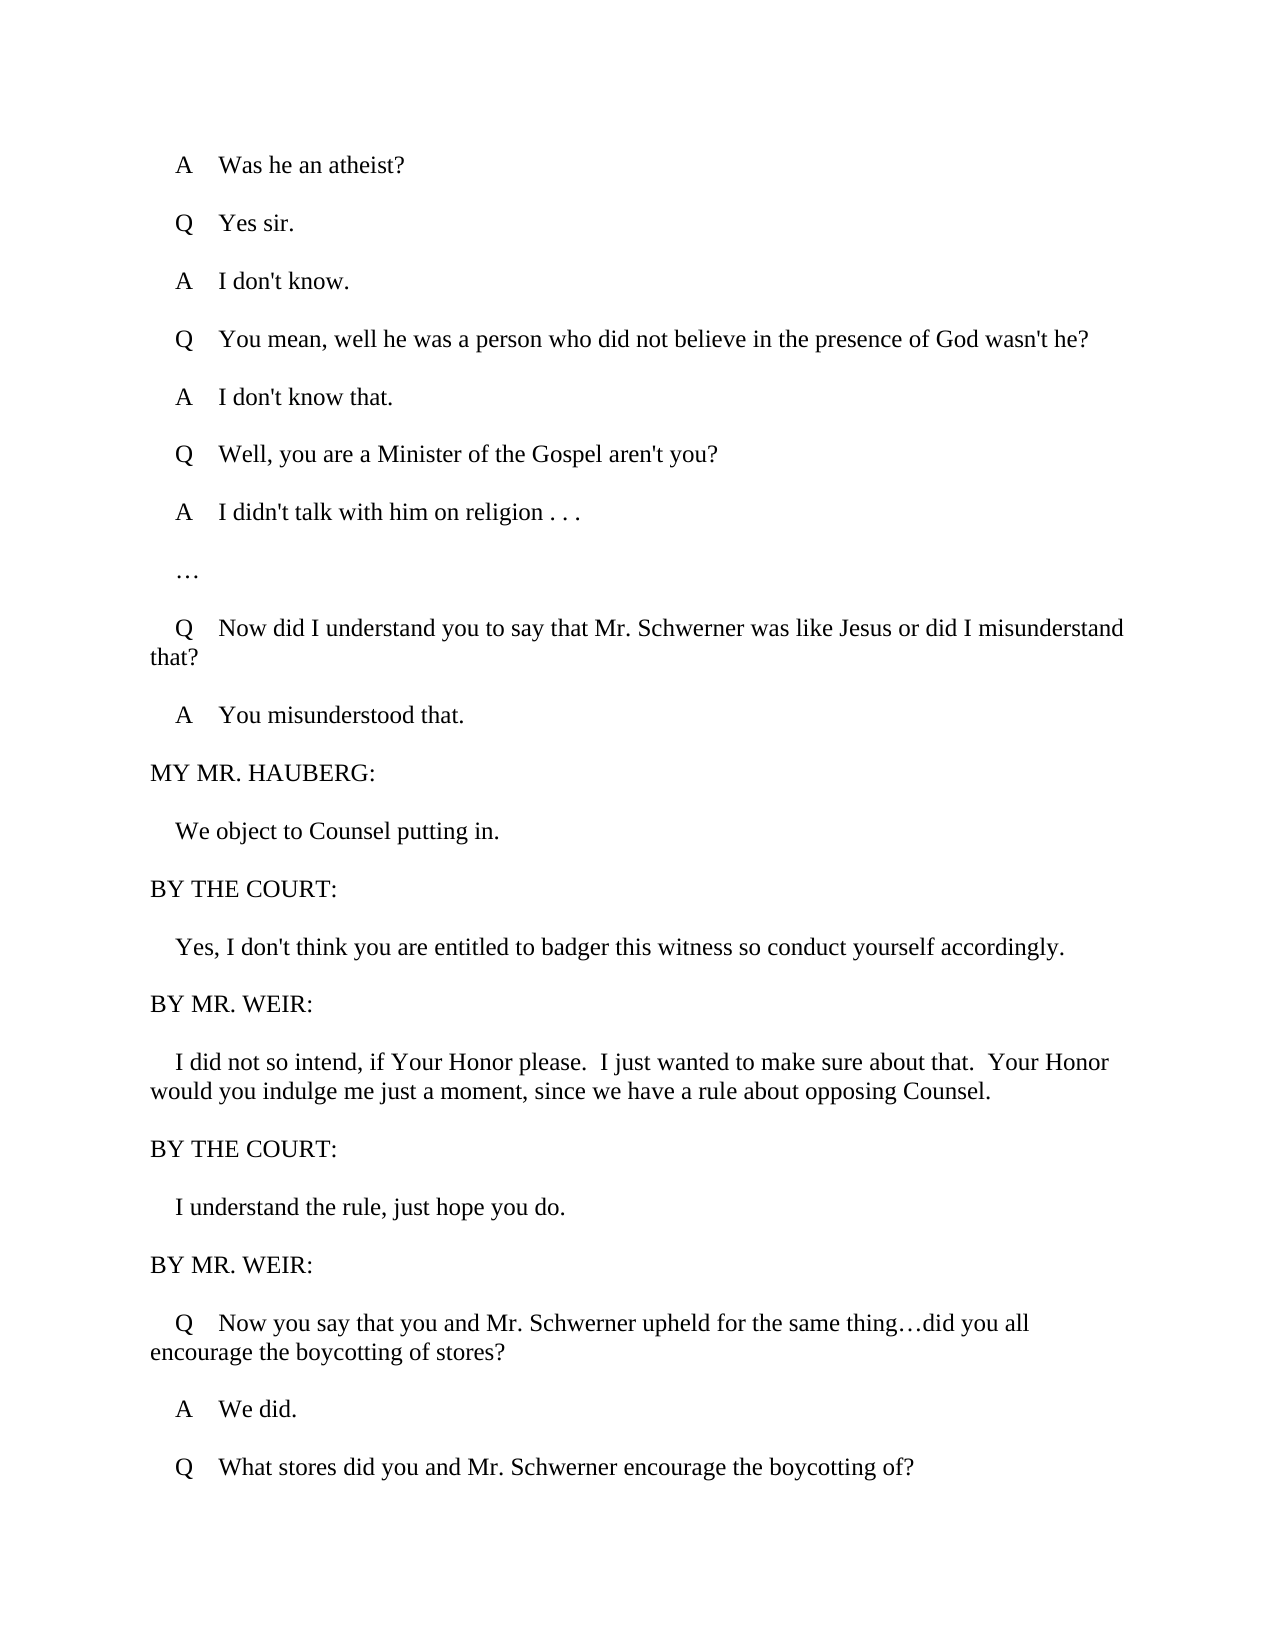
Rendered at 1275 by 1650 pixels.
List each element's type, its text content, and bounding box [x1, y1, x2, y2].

text BY THE COURT: [150, 1134, 1125, 1163]
text BY THE COURT: [150, 874, 1125, 902]
text A I don't know that. [150, 382, 1125, 410]
text A We did. [150, 1394, 1125, 1423]
text Q Yes sir. [150, 208, 1125, 237]
text Q What stores did you and Mr. Schwerner encourage the boycotting of? [150, 1452, 1125, 1481]
text I understand the rule, just hope you do. [150, 1192, 1125, 1221]
text MY MR. HAUBERG: [150, 758, 1125, 787]
text A I didn't talk with him on religion . . . [150, 497, 1125, 526]
text Yes, I don't think you are entitled to badger this witness so conduct yourself accordingly. [150, 932, 1125, 960]
text We object to Counsel putting in. [150, 816, 1125, 844]
text BY MR. WEIR: [150, 1250, 1125, 1279]
text BY MR. WEIR: [150, 989, 1125, 1018]
text A You misunderstood that. [150, 700, 1125, 729]
text … [150, 555, 1125, 584]
text Q Now did I understand you to say that Mr. Schwerner was like Jesus or did I misunderstand that? [150, 613, 1125, 671]
text I did not so intend, if Your Honor please. I just wanted to make sure about that. Your Honor would you indulge me just a moment, since we have a rule about opposing Counsel. [150, 1047, 1125, 1105]
text Q Well, you are a Minister of the Gospel aren't you? [150, 439, 1125, 468]
text Q Now you say that you and Mr. Schwerner upheld for the same thing…did you all encourage the boycotting of stores? [150, 1308, 1125, 1365]
text A I don't know. [150, 266, 1125, 294]
text Q You mean, well he was a person who did not believe in the presence of God wasn't he? [150, 324, 1125, 352]
text A Was he an atheist? [150, 150, 1125, 179]
